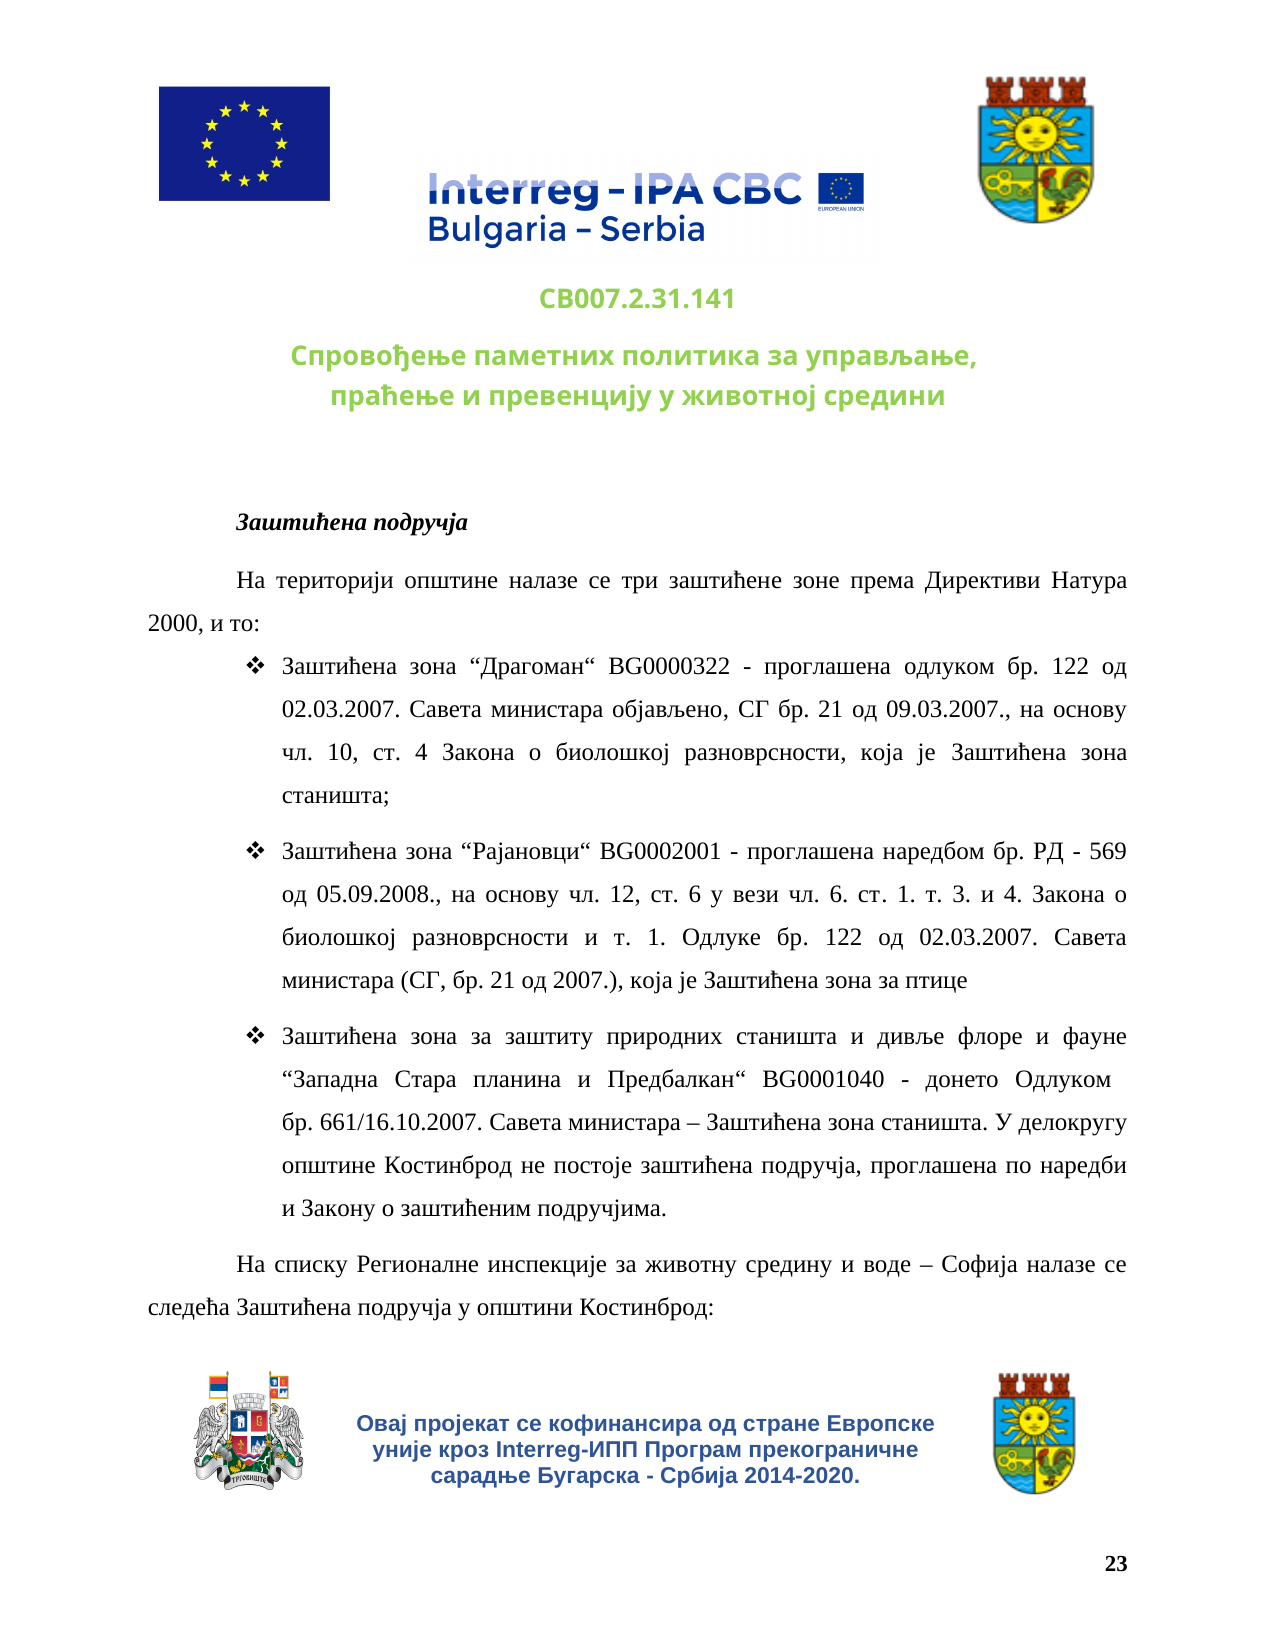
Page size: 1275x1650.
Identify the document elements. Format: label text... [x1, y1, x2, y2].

subtitle Заштићена подручја [236, 507, 1127, 536]
picture [407, 151, 886, 264]
picture [971, 73, 1102, 228]
list Заштићена зона “Рајановци“ BG0002001 - проглашена наредбом бр. РД - 569 од 05.09.2008., на основу чл. 12, ст. 6 у вези чл. 6. ст. 1. т. 3. и 4. Закона о биолошкој разноврсности и т. 1. Одлуке бр. 122 од 02.03.2007. Савета министара (СГ, бр. 21 од 2007.), која је Заштићена зона за птице [244, 836, 1127, 994]
list Заштићена зона “Драгоман“ BG0000322 - проглашена одлуком бр. 122 од 02.03.2007. Савета министара објављено, СГ бр. 21 од 09.03.2007., на основу чл. 10, ст. 4 Закона о биолошкој разноврсности, која је Заштићена зона станишта; [244, 651, 1127, 809]
picture [988, 1371, 1080, 1498]
text На списку Регионалне инспекције за животну средину и воде – Софија налазе се следећа Заштићена подручја у општини Костинброд: [148, 1249, 1127, 1321]
picture [193, 1371, 304, 1490]
picture [155, 83, 333, 204]
list Заштићена зона за заштиту природних станишта и дивље флоре и фауне “Западна Стара планина и Предбалкан“ BG0001040 - донето Одлуком бр. 661/16.10.2007. Савета министара – Заштићена зона станишта. У делокругу општине Костинброд не постоје заштићена подручја, проглашена по наредби и Закону о заштићеним подручјима. [244, 1021, 1127, 1222]
text На територији општине налазе се три заштићене зоне према Директиви Натура 2000, и то: [148, 565, 1127, 637]
